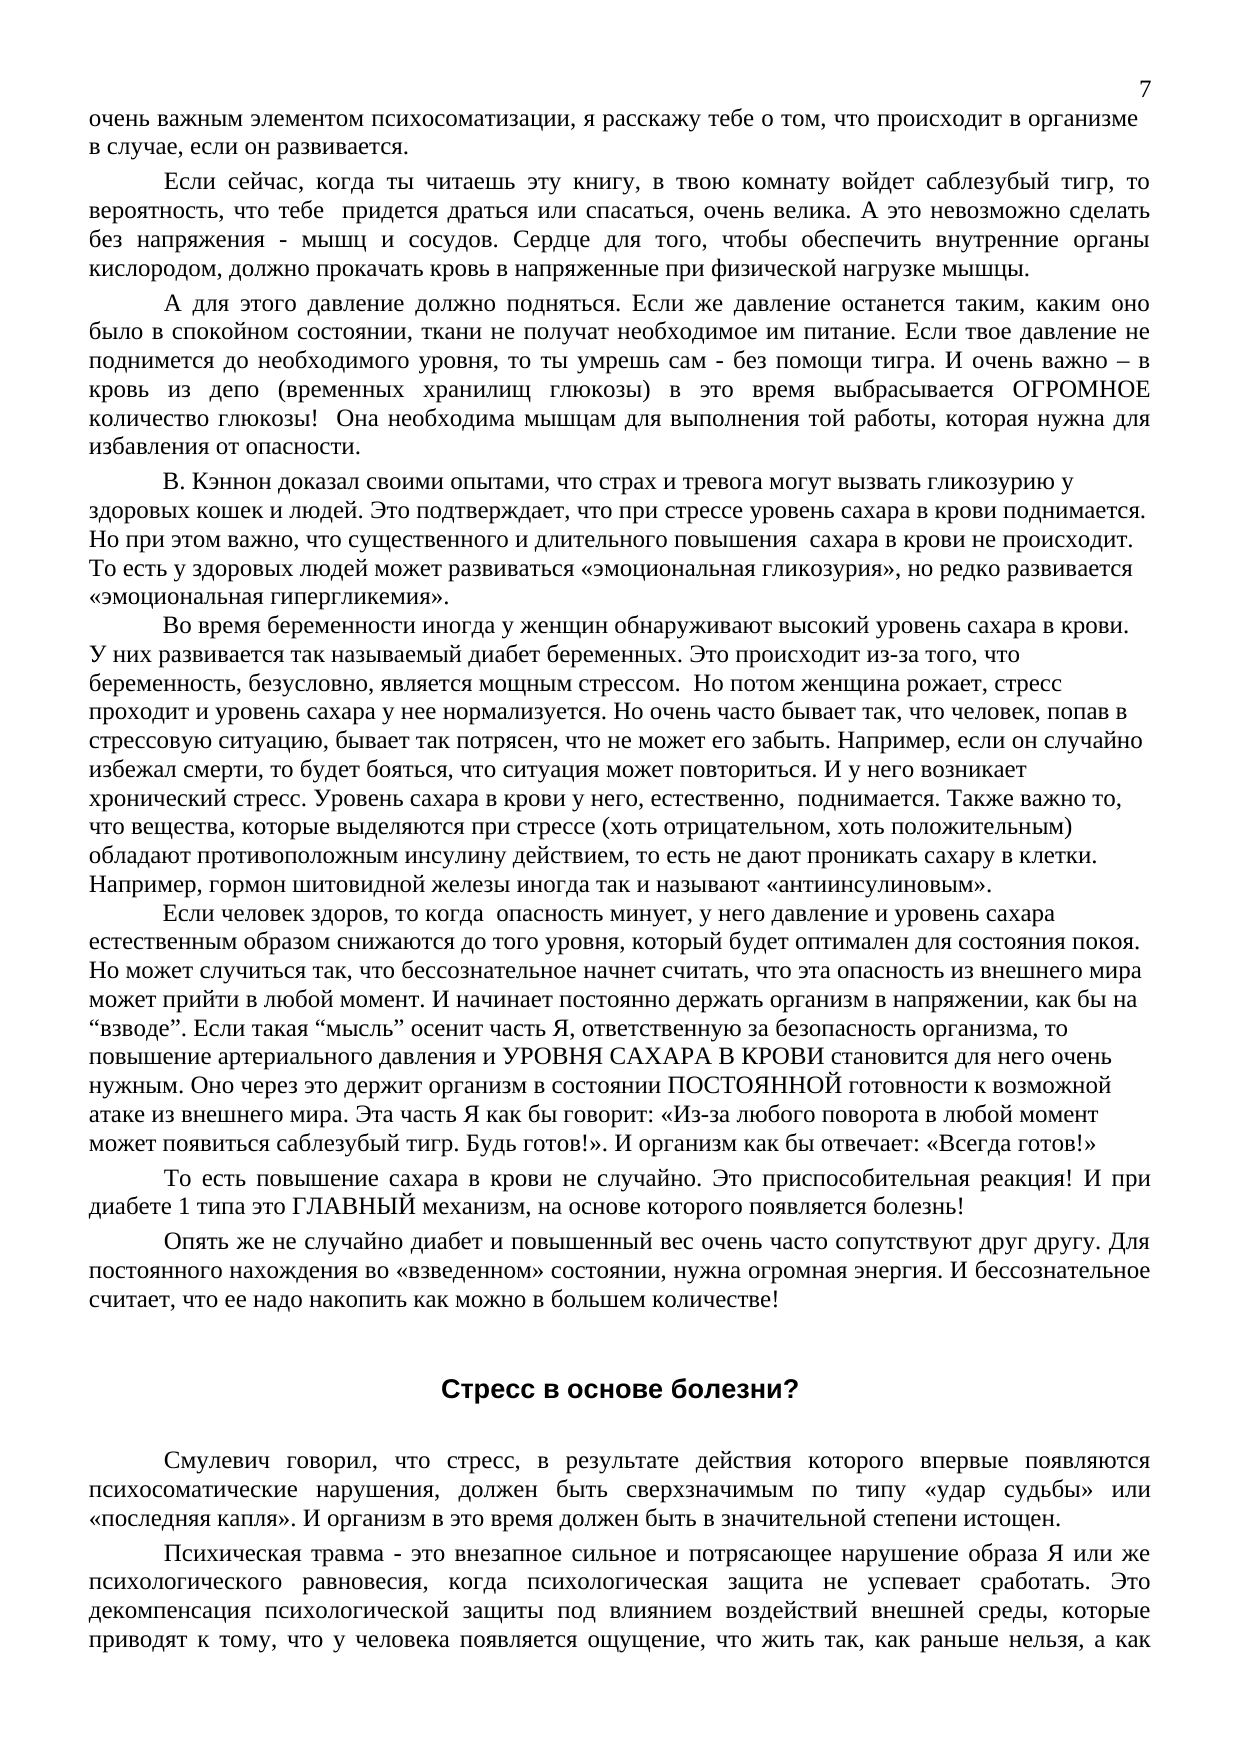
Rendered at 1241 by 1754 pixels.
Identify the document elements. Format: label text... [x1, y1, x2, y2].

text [89, 103, 1152, 160]
text А для этого давление должно подняться. Если же давление останется таким, каким оно было в спокойном состоянии, ткани не получат необходимое им питание. Если твое давление не поднимется до необходимого уровня, то ты умрешь сам - без помощи тигра. И очень важно – в кровь из депо (временных хранилищ глюкозы) в это время выбрасывается ОГРОМНОЕ количество глюкозы! Она необходима мышцам для выполнения той работы, которая нужна для избавления от опасности. [89, 288, 1152, 460]
text Смулевич говорил, что стресс, в результате действия которого впервые появляются психосоматические нарушения, должен быть сверхзначимым по типу «удар судьбы» или «последняя капля». И организм в это время должен быть в значительной степени истощен. [89, 1445, 1152, 1531]
text Если человек здоров, то когда опасность минует, у него давление и уровень сахара естественным образом снижаются до того уровня, который будет оптимален для состояния покоя. Но может случиться так, что бессознательное начнет считать, что эта опасность из внешнего мира может прийти в любой момент. И начинает постоянно держать организм в напряжении, как бы на “взводе”. Если такая “мысль” осенит часть Я, ответственную за безопасность организма, то повышение артериального давления и УРОВНЯ САХАРА В КРОВИ становится для него очень нужным. Оно через это держит организм в состоянии ПОСТОЯННОЙ готовности к возможной атаке из внешнего мира. Эта часть Я как бы говорит: «Из-за любого поворота в любой момент может появиться саблезубый тигр. Будь готов!». И организм как бы отвечает: «Всегда готов!» [89, 898, 1152, 1156]
text Во время беременности иногда у женщин обнаруживают высокий уровень сахара в крови. У них развивается так называемый диабет беременных. Это происходит из-за того, что беременность, безусловно, является мощным стрессом. Но потом женщина рожает, стресс проходит и уровень сахара у нее нормализуется. Но очень часто бывает так, что человек, попав в стрессовую ситуацию, бывает так потрясен, что не может его забыть. Например, если он случайно избежал смерти, то будет бояться, что ситуация может повториться. И у него возникает хронический стресс. Уровень сахара в крови у него, естественно, поднимается. Также важно то, что вещества, которые выделяются при стрессе (хоть отрицательном, хоть положительным) обладают противоположным инсулину действием, то есть не дают проникать сахару в клетки. Например, гормон шитовидной железы иногда так и называют «антиинсулиновым». [89, 610, 1152, 898]
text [89, 1538, 1152, 1653]
text В. Кэннон доказал своими опытами, что страх и тревога могут вызвать гликозурию у здоровых кошек и людей. Это подтверждает, что при стрессе уровень сахара в крови поднимается. Но при этом важно, что существенного и длительного повышения сахара в крови не происходит. То есть у здоровых людей может развиваться «эмоциональная гликозурия», но редко развивается «эмоциональная гипергликемия». [89, 466, 1152, 610]
text Опять же не случайно диабет и повышенный вес очень часто сопутствуют друг другу. Для постоянного нахождения во «взведенном» состоянии, нужна огромная энергия. И бессознательное считает, что ее надо накопить как можно в большем количестве! [89, 1226, 1152, 1313]
text То есть повышение сахара в крови не случайно. Это приспособительная реакция! И при диабете 1 типа это ГЛАВНЫЙ механизм, на основе которого появляется болезнь! [89, 1163, 1152, 1220]
text Если сейчас, когда ты читаешь эту книгу, в твою комнату войдет саблезубый тигр, то вероятность, что тебе придется драться или спасаться, очень велика. А это невозможно сделать без напряжения - мышц и сосудов. Сердце для того, чтобы обеспечить внутренние органы кислородом, должно прокачать кровь в напряженные при физической нагрузке мышцы. [89, 166, 1152, 281]
subtitle Стресс в основе болезни? [89, 1373, 1152, 1404]
